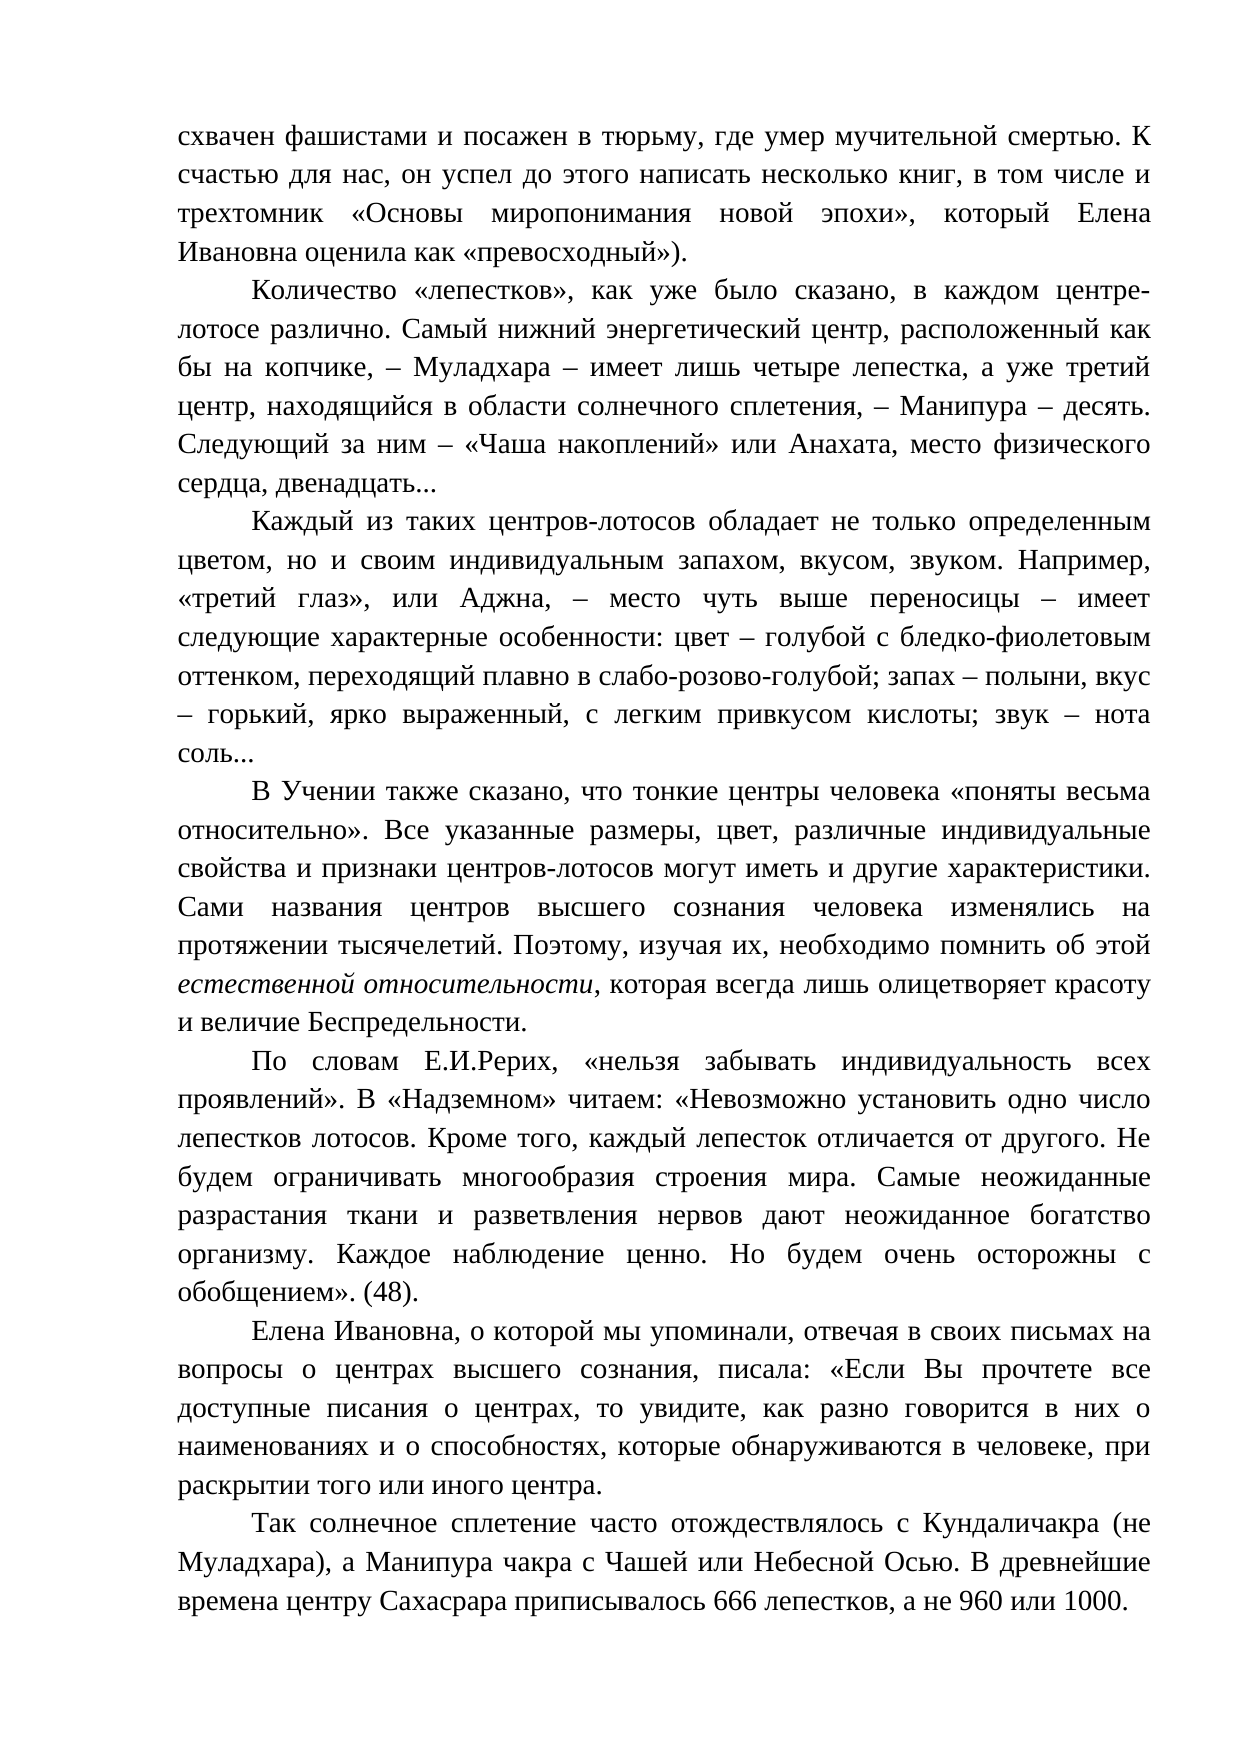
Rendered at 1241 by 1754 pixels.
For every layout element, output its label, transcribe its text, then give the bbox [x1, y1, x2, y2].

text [177, 118, 1152, 267]
text Количество «лепестков», как уже было сказано, в каждом центре-лотосе различно. Самый нижний энергетический центр, расположенный как бы на копчике, – Муладхара – имеет лишь четыре лепестка, а уже третий центр, находящийся в области солнечного сплетения, – Манипура – десять. Следующий за ним – «Чаша накоплений» или Анахата, место физического сердца, двенадцать... [177, 272, 1152, 498]
text Елена Ивановна, о которой мы упоминали, отвечая в своих письмах на вопросы о центрах высшего сознания, писала: «Если Вы прочтете все доступные писания о центрах, то увидите, как разно говорится в них о наименованиях и о способностях, которые обнаруживаются в человеке, при раскрытии того или иного центра. [177, 1313, 1152, 1501]
text По словам Е.И.Рерих, «нельзя забывать индивидуальность всех проявлений». В «Надземном» читаем: «Невозможно установить одно число лепестков лотосов. Кроме того, каждый лепесток отличается от другого. Не будем ограничивать многообразия строения мира. Самые неожиданные разрастания ткани и разветвления нервов дают неожиданное богатство организму. Каждое наблюдение ценно. Но будем очень осторожны с обобщением». (48). [177, 1043, 1152, 1308]
text В Учении также сказано, что тонкие центры человека «поняты весьма относительно». Все указанные размеры, цвет, различные индивидуальные свойства и признаки центров-лотосов могут иметь и другие характеристики. Сами названия центров высшего сознания человека изменялись на протяжении тысячелетий. Поэтому, изучая их, необходимо помнить об этой естественной относительности, которая всегда лишь олицетворяет красоту и величие Беспредельности. [177, 773, 1152, 1038]
text Так солнечное сплетение часто отождествлялось с Кундаличакра (не Муладхара), а Манипура чакра с Чашей или Небесной Осью. В древнейшие времена центру Сахасрара приписывалось 666 лепестков, а не 960 или 1000. [177, 1506, 1152, 1616]
text Каждый из таких центров-лотосов обладает не только определенным цветом, но и своим индивидуальным запахом, вкусом, звуком. Например, «третий глаз», или Аджна, – место чуть выше переносицы – имеет следующие характерные особенности: цвет – голубой с бледко-фиолетовым оттенком, переходящий плавно в слабо-розово-голубой; запах – полыни, вкус – горький, ярко выраженный, с легким привкусом кислоты; звук – нота соль... [177, 503, 1152, 768]
